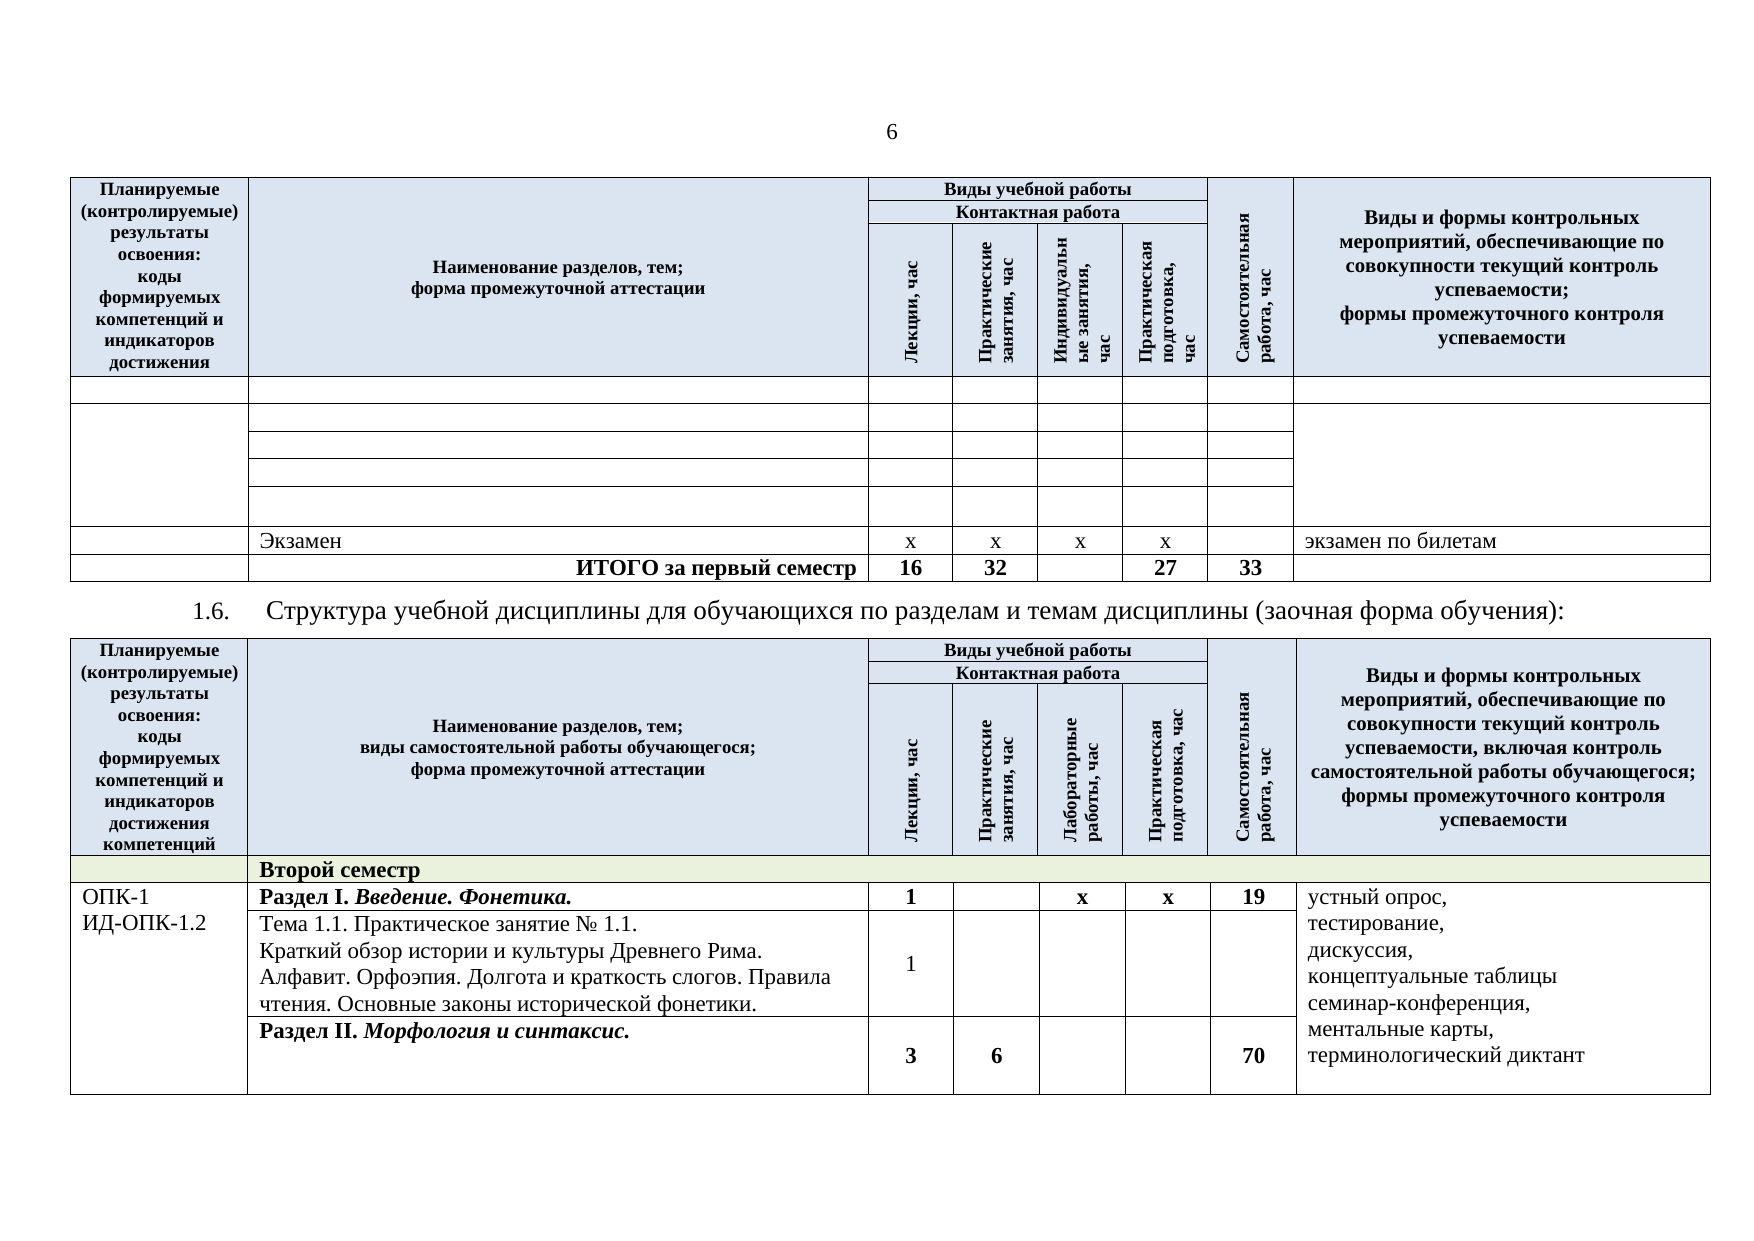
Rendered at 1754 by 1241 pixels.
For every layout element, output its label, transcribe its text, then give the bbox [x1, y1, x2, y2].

table_cell [249, 404, 868, 431]
table_cell [869, 377, 952, 403]
table_cell х [953, 527, 1037, 553]
table_cell [249, 377, 868, 403]
table_cell [1038, 404, 1122, 431]
table_cell Лабораторные работы, час [1038, 684, 1122, 855]
subtitle Структура учебной дисциплины для обучающихся по разделам и темам дисциплины (заочная форма обучения): [192, 594, 1665, 626]
table_cell 70 [1211, 1017, 1296, 1094]
table_cell Практические занятия, час [953, 684, 1037, 855]
table_cell Лекции, час [869, 684, 952, 855]
table_cell [249, 459, 868, 486]
table_cell [953, 404, 1037, 431]
table_cell 1 [869, 911, 953, 1016]
table_cell [953, 459, 1037, 486]
table_cell Второй семестр [248, 856, 1710, 882]
table_cell [249, 487, 868, 526]
table_cell [953, 432, 1037, 458]
table_cell Экзамен [249, 527, 868, 553]
table_cell [1294, 555, 1710, 581]
table_cell [954, 911, 1039, 1016]
table_header Виды учебной работы [869, 178, 1207, 200]
table_header Самостоятельная работа, час [1208, 178, 1293, 376]
table_cell Практические занятия, час [953, 224, 1037, 376]
table_cell [1123, 432, 1207, 458]
table_header Наименование разделов, тем; виды самостоятельной работы обучающегося; форма промежуточной аттестации [248, 639, 868, 855]
table_header Самостоятельная работа, час [1208, 639, 1296, 855]
table_cell [1208, 459, 1293, 486]
table_header Наименование разделов, тем; форма промежуточной аттестации [249, 178, 868, 376]
table_cell 1 [869, 883, 953, 909]
table_header Планируемые (контролируемые) результаты освоения: коды формируемых компетенций и индикаторов достижения компетенций [71, 639, 247, 855]
table_cell [71, 856, 247, 882]
table_cell [869, 459, 952, 486]
table_cell х [869, 527, 952, 553]
table_cell [249, 432, 868, 458]
table_cell [1038, 487, 1122, 526]
table_cell [1123, 487, 1207, 526]
table_cell [71, 527, 248, 553]
table_cell устный опрос, тестирование, дискуссия, концептуальные таблицы семинар-конференция, ментальные карты, терминологический диктант [1297, 883, 1710, 1094]
table_cell х [1038, 527, 1122, 553]
table_cell 6 [954, 1017, 1039, 1094]
table_cell ОПК-1 ИД-ОПК-1.2 [71, 883, 247, 1094]
table_cell Практическая подготовка, час [1123, 684, 1207, 855]
table_cell [869, 404, 952, 431]
table_cell [869, 487, 952, 526]
table_cell [1294, 404, 1710, 526]
table_cell 33 [1208, 555, 1293, 581]
table_cell [953, 377, 1037, 403]
table_cell [1038, 555, 1122, 581]
table_cell [1208, 404, 1293, 431]
table_cell [71, 404, 248, 526]
table_cell 27 [1123, 555, 1207, 581]
table_cell [1040, 911, 1125, 1016]
table_header Виды и формы контрольных мероприятий, обеспечивающие по совокупности текущий контроль успеваемости, включая контроль самостоятельной работы обучающегося; формы промежуточного контроля успеваемости [1297, 639, 1710, 855]
table_cell Контактная работа [869, 201, 1207, 222]
table_cell Практическая подготовка, час [1123, 224, 1207, 376]
table_cell [953, 487, 1037, 526]
table_cell Лекции, час [869, 224, 952, 376]
table_cell ИТОГО за первый семестр [249, 555, 868, 581]
table_header Виды и формы контрольных мероприятий, обеспечивающие по совокупности текущий контроль успеваемости; формы промежуточного контроля успеваемости [1294, 178, 1710, 376]
table_header Виды учебной работы [869, 639, 1207, 661]
table_cell экзамен по билетам [1294, 527, 1710, 553]
table_cell [1126, 1017, 1210, 1094]
table_cell х [1126, 883, 1210, 909]
table_cell 16 [869, 555, 952, 581]
table_cell Индивидуальные занятия, час [1038, 224, 1122, 376]
table_cell [1208, 432, 1293, 458]
table_cell [1038, 459, 1122, 486]
table_cell [1208, 377, 1293, 403]
table_cell Тема 1.1. Практическое занятие № 1.1. Краткий обзор истории и культуры Древнего Рима. Алфавит. Орфоэпия. Долгота и краткость слогов. Правила чтения. Основные законы исторической фонетики. [248, 911, 868, 1016]
table_cell [1040, 1017, 1125, 1094]
table_cell [1208, 527, 1293, 553]
table_cell [869, 432, 952, 458]
table_cell [1208, 487, 1293, 526]
table_cell [71, 555, 248, 581]
table_cell х [1123, 527, 1207, 553]
table_cell [1123, 377, 1207, 403]
table_header Планируемые (контролируемые) результаты освоения: коды формируемых компетенций и индикаторов достижения компетенций [71, 178, 248, 376]
table_cell 19 [1211, 883, 1296, 909]
table_cell Раздел II. Морфология и синтаксис. [248, 1017, 868, 1094]
table_cell [1123, 404, 1207, 431]
table_cell [1038, 432, 1122, 458]
table_cell х [1040, 883, 1125, 909]
table_cell 3 [869, 1017, 953, 1094]
table_cell Контактная работа [869, 662, 1207, 683]
table_cell [1211, 911, 1296, 1016]
table_cell [1123, 459, 1207, 486]
table_cell Раздел I. Введение. Фонетика. [248, 883, 868, 909]
table_cell [1038, 377, 1122, 403]
table_cell [1126, 911, 1210, 1016]
table_cell 32 [953, 555, 1037, 581]
table_cell [954, 883, 1039, 909]
